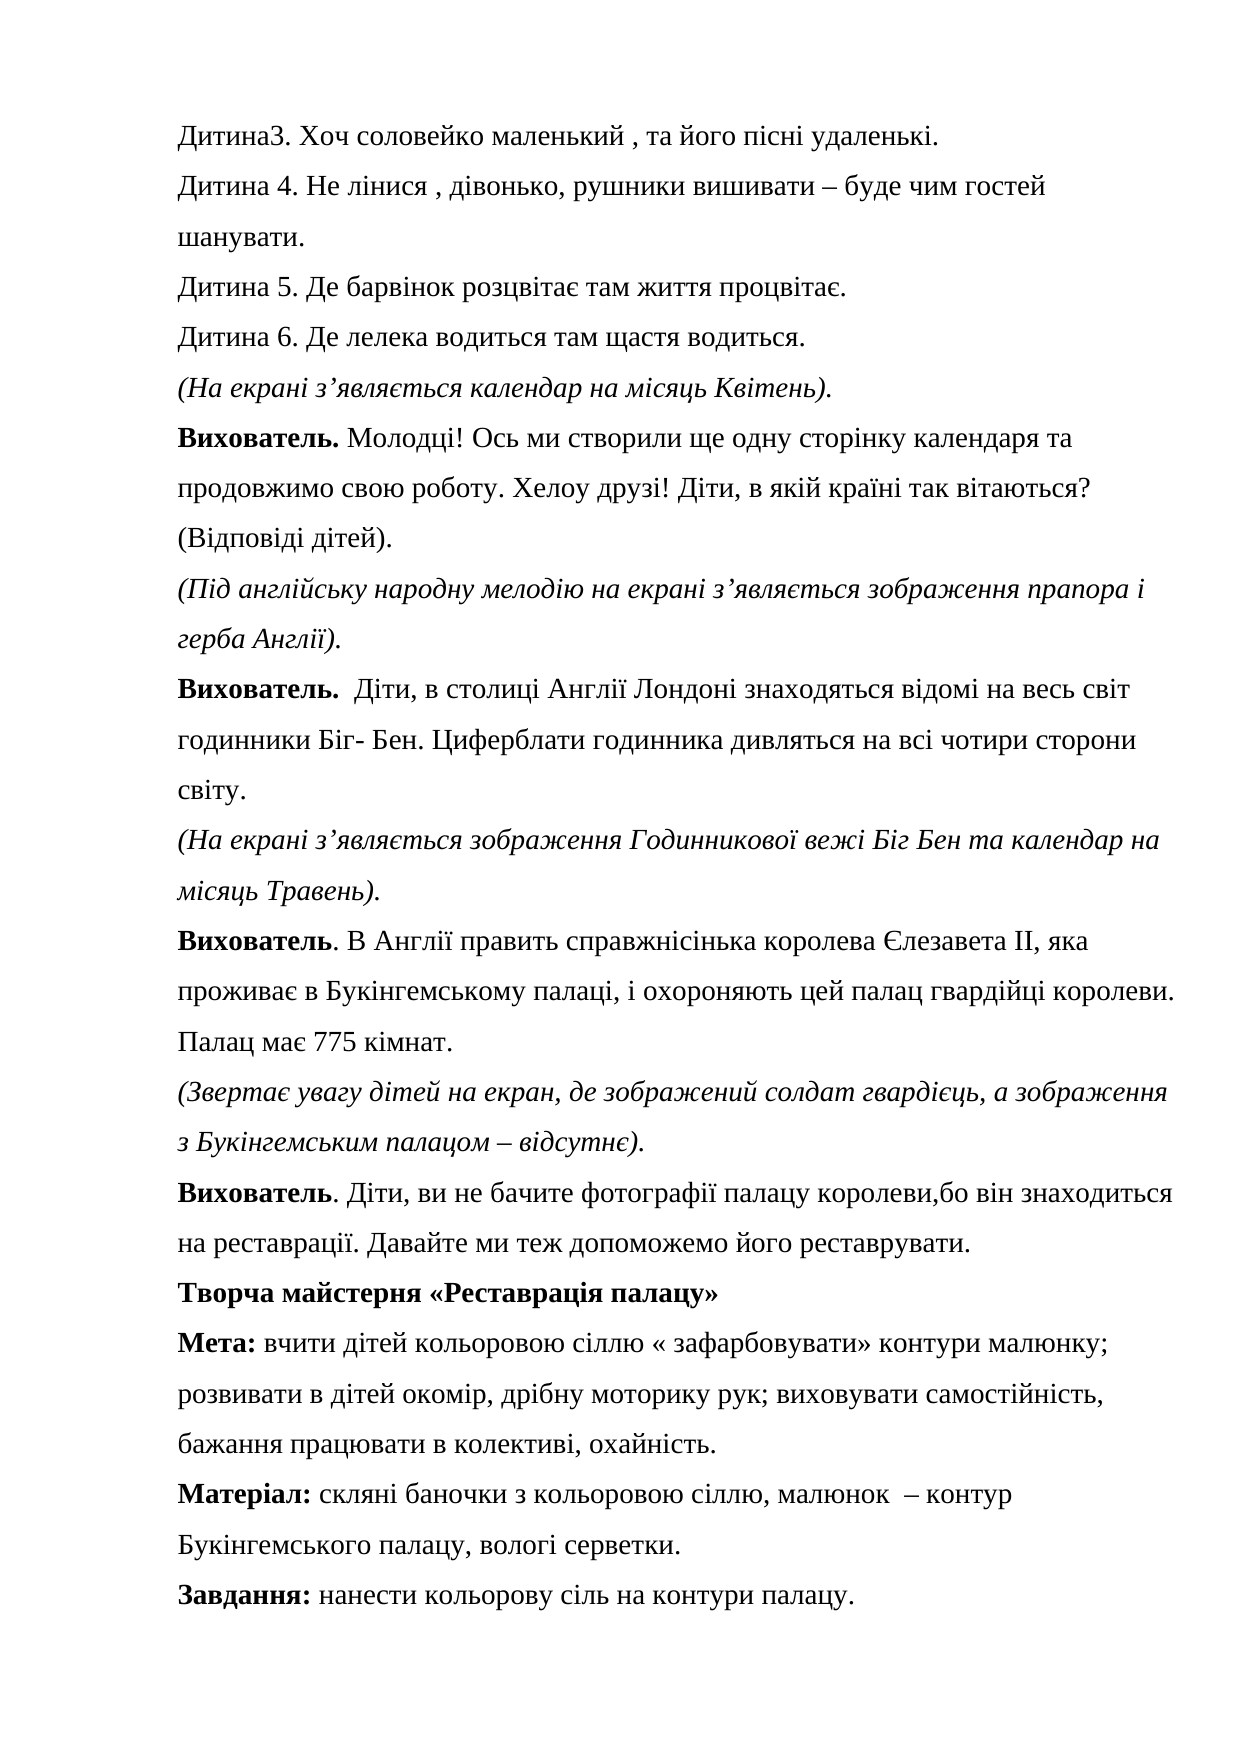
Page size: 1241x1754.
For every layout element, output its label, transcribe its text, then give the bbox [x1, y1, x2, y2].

text (На екрані з’являється зображення Годинникової вежі Біг Бен та календар на місяць Травень). [177, 822, 1181, 906]
text Дитина 4. Не лінися , дівонько, рушники вишивати – буде чим гостей шанувати. [177, 168, 1181, 252]
text Мета: вчити дітей кольоровою сіллю « зафарбовувати» контури малюнку; розвивати в дітей окомір, дрібну моторику рук; виховувати самостійність, бажання працювати в колективі, охайність. [177, 1326, 1181, 1460]
text Матеріал: скляні баночки з кольоровою сіллю, малюнок – контур Букінгемського палацу, вологі серветки. [177, 1477, 1181, 1560]
text Вихователь. Діти, ви не бачите фотографії палацу королеви,бо він знаходиться на реставрації. Давайте ми теж допоможемо його реставрувати. [177, 1175, 1181, 1258]
text (Під англійську народну мелодію на екрані з’являється зображення прапора і герба Англії). [177, 571, 1181, 655]
text Творча майстерня «Реставрація палацу» [177, 1275, 1181, 1309]
text Дитина 6. Де лелека водиться там щастя водиться. [177, 319, 1181, 353]
text (На екрані з’являється календар на місяць Квітень). [177, 370, 1181, 403]
text Вихователь. Діти, в столиці Англії Лондоні знаходяться відомі на весь світ годинники Біг- Бен. Циферблати годинника дивляться на всі чотири сторони світу. [177, 672, 1181, 806]
text Дитина 5. Де барвінок розцвітає там життя процвітає. [177, 269, 1181, 303]
text Завдання: нанести кольорову сіль на контури палацу. [177, 1577, 1181, 1611]
text Вихователь. В Англії править справжнісінька королева Єлезавета ІІ, яка проживає в Букінгемському палаці, і охороняють цей палац гвардійці королеви. Палац має 775 кімнат. [177, 923, 1181, 1057]
text Дитина3. Хоч соловейко маленький , та його пісні удаленькі. [177, 118, 1181, 152]
text Вихователь. Молодці! Ось ми створили ще одну сторінку календаря та продовжимо свою роботу. Хелоу друзі! Діти, в якій країні так вітаються? (Відповіді дітей). [177, 420, 1181, 554]
text (Звертає увагу дітей на екран, де зображений солдат гвардієць, а зображення з Букінгемським палацом – відсутнє). [177, 1074, 1181, 1158]
